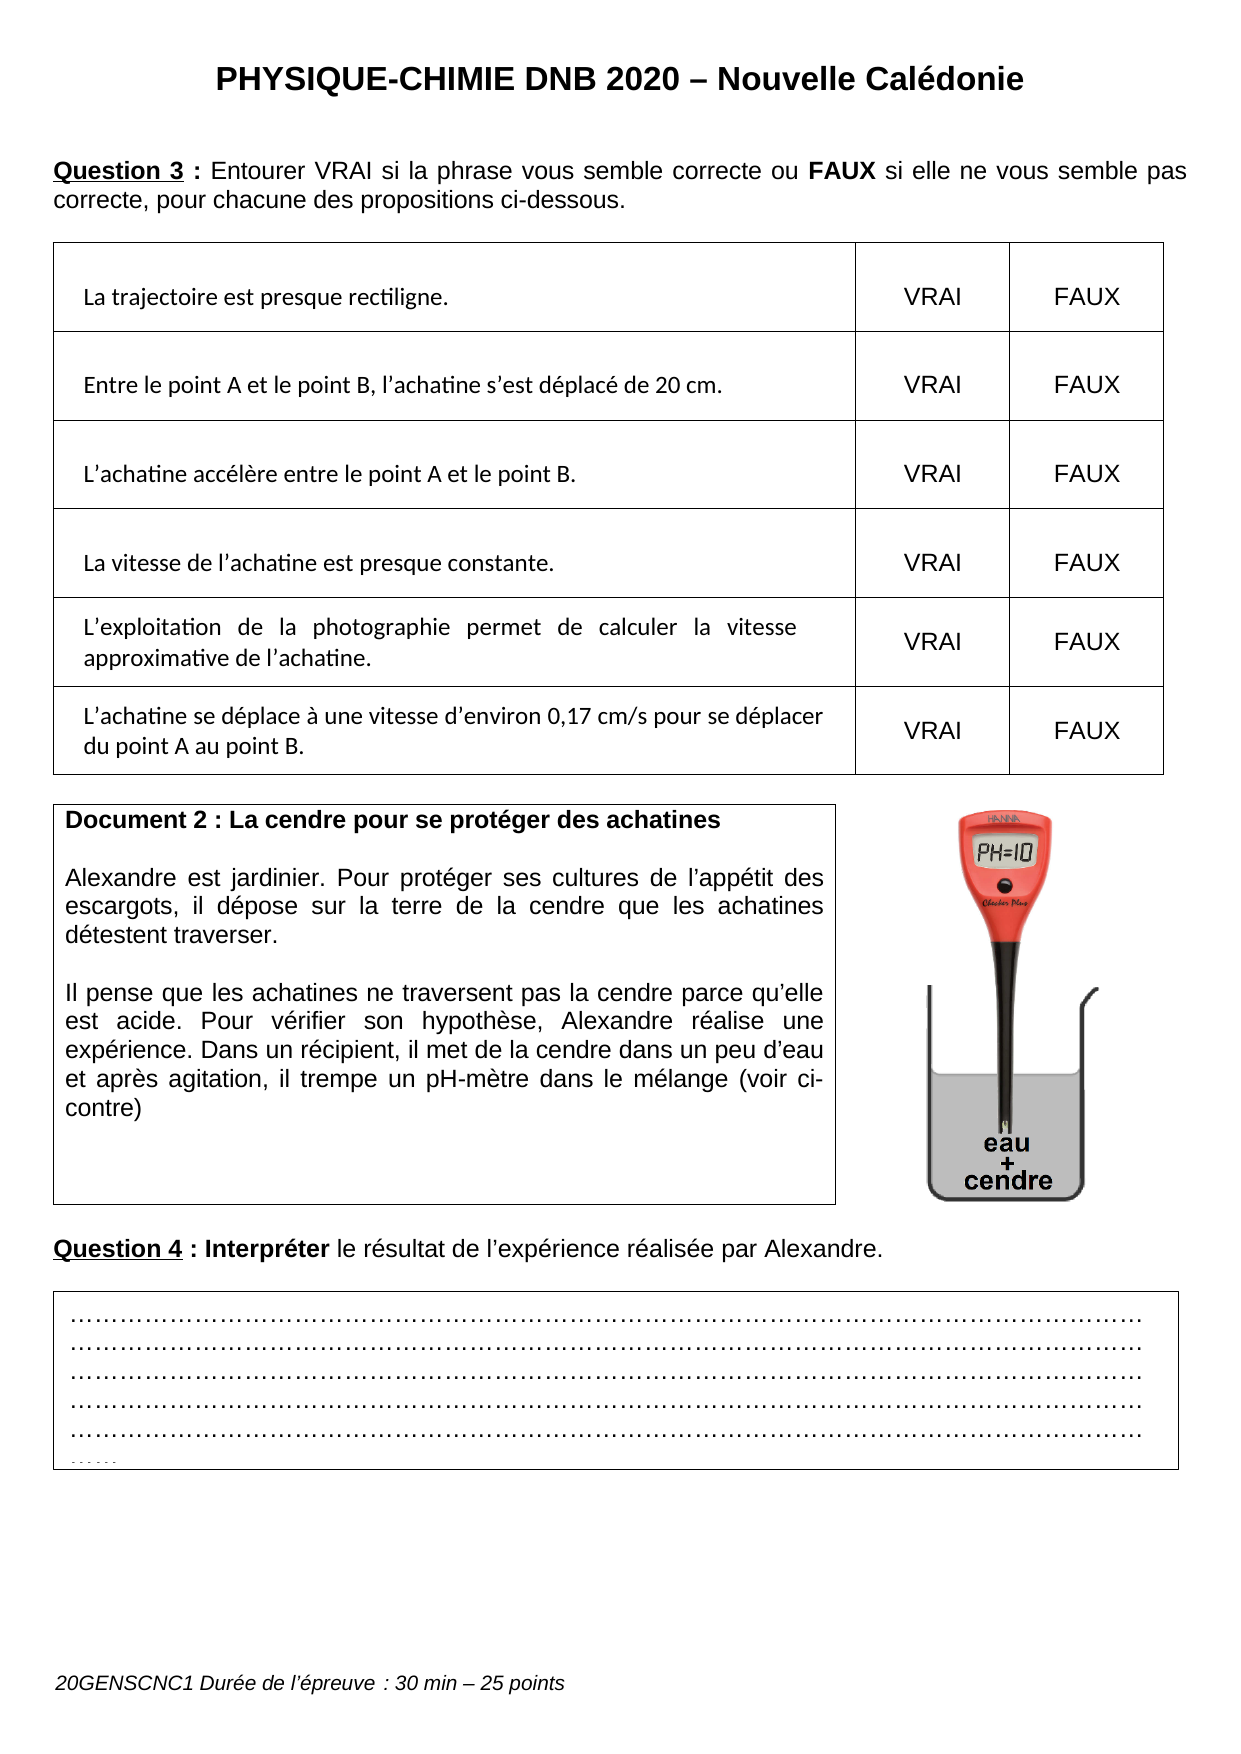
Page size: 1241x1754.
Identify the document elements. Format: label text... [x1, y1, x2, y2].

table_header FAUX [1010, 243, 1163, 331]
table_header La trajectoire est presque rectiligne. [54, 243, 855, 331]
table_cell Entre le point A et le point B, l’achatine s’est déplacé de 20 cm. [54, 332, 855, 419]
picture [912, 805, 1111, 1204]
table_cell Alexandre est jardinier. Pour protéger ses cultures de l’appétit des escargots, il dépose sur la terre de la cendre que les achatines détestent traverser. Il pense que les achatines ne traversent pas la cendre parce qu’elle est acide. Pour vérifier son hypothèse, Alexandre réalise une expérience. Dans un récipient, il met de la cendre dans un peu d’eau et après agitation, il trempe un pH-mètre dans le mélange (voir ci-contre) [54, 834, 835, 1204]
table_cell VRAI [856, 421, 1009, 508]
table_cell L’achatine accélère entre le point A et le point B. [54, 421, 855, 508]
table_cell FAUX [1010, 509, 1163, 597]
table_header [836, 804, 1187, 1204]
table_cell FAUX [1010, 687, 1163, 774]
text Question 3 : Entourer VRAI si la phrase vous semble correcte ou FAUX si elle ne vous semble pas correcte, pour chacune des propositions ci-dessous. [53, 156, 1187, 213]
table_header Document 2 : La cendre pour se protéger des achatines [54, 805, 835, 834]
table_cell VRAI [856, 332, 1009, 419]
table_cell FAUX [1010, 421, 1163, 508]
table_cell VRAI [856, 687, 1009, 774]
text Question 4 : Interpréter le résultat de l’expérience réalisée par Alexandre. [53, 1233, 1187, 1262]
table_header VRAI [856, 243, 1009, 331]
table_cell VRAI [856, 598, 1009, 686]
table_cell FAUX [1010, 598, 1163, 686]
table_cell FAUX [1010, 332, 1163, 419]
table_cell L’exploitation de la photographie permet de calculer la vitesse approximative de l’achatine. [54, 598, 855, 686]
table_cell L’achatine se déplace à une vitesse d’environ 0,17 cm/s pour se déplacer du point A au point B. [54, 687, 855, 774]
table_cell VRAI [856, 509, 1009, 597]
table_cell La vitesse de l’achatine est presque constante. [54, 509, 855, 597]
